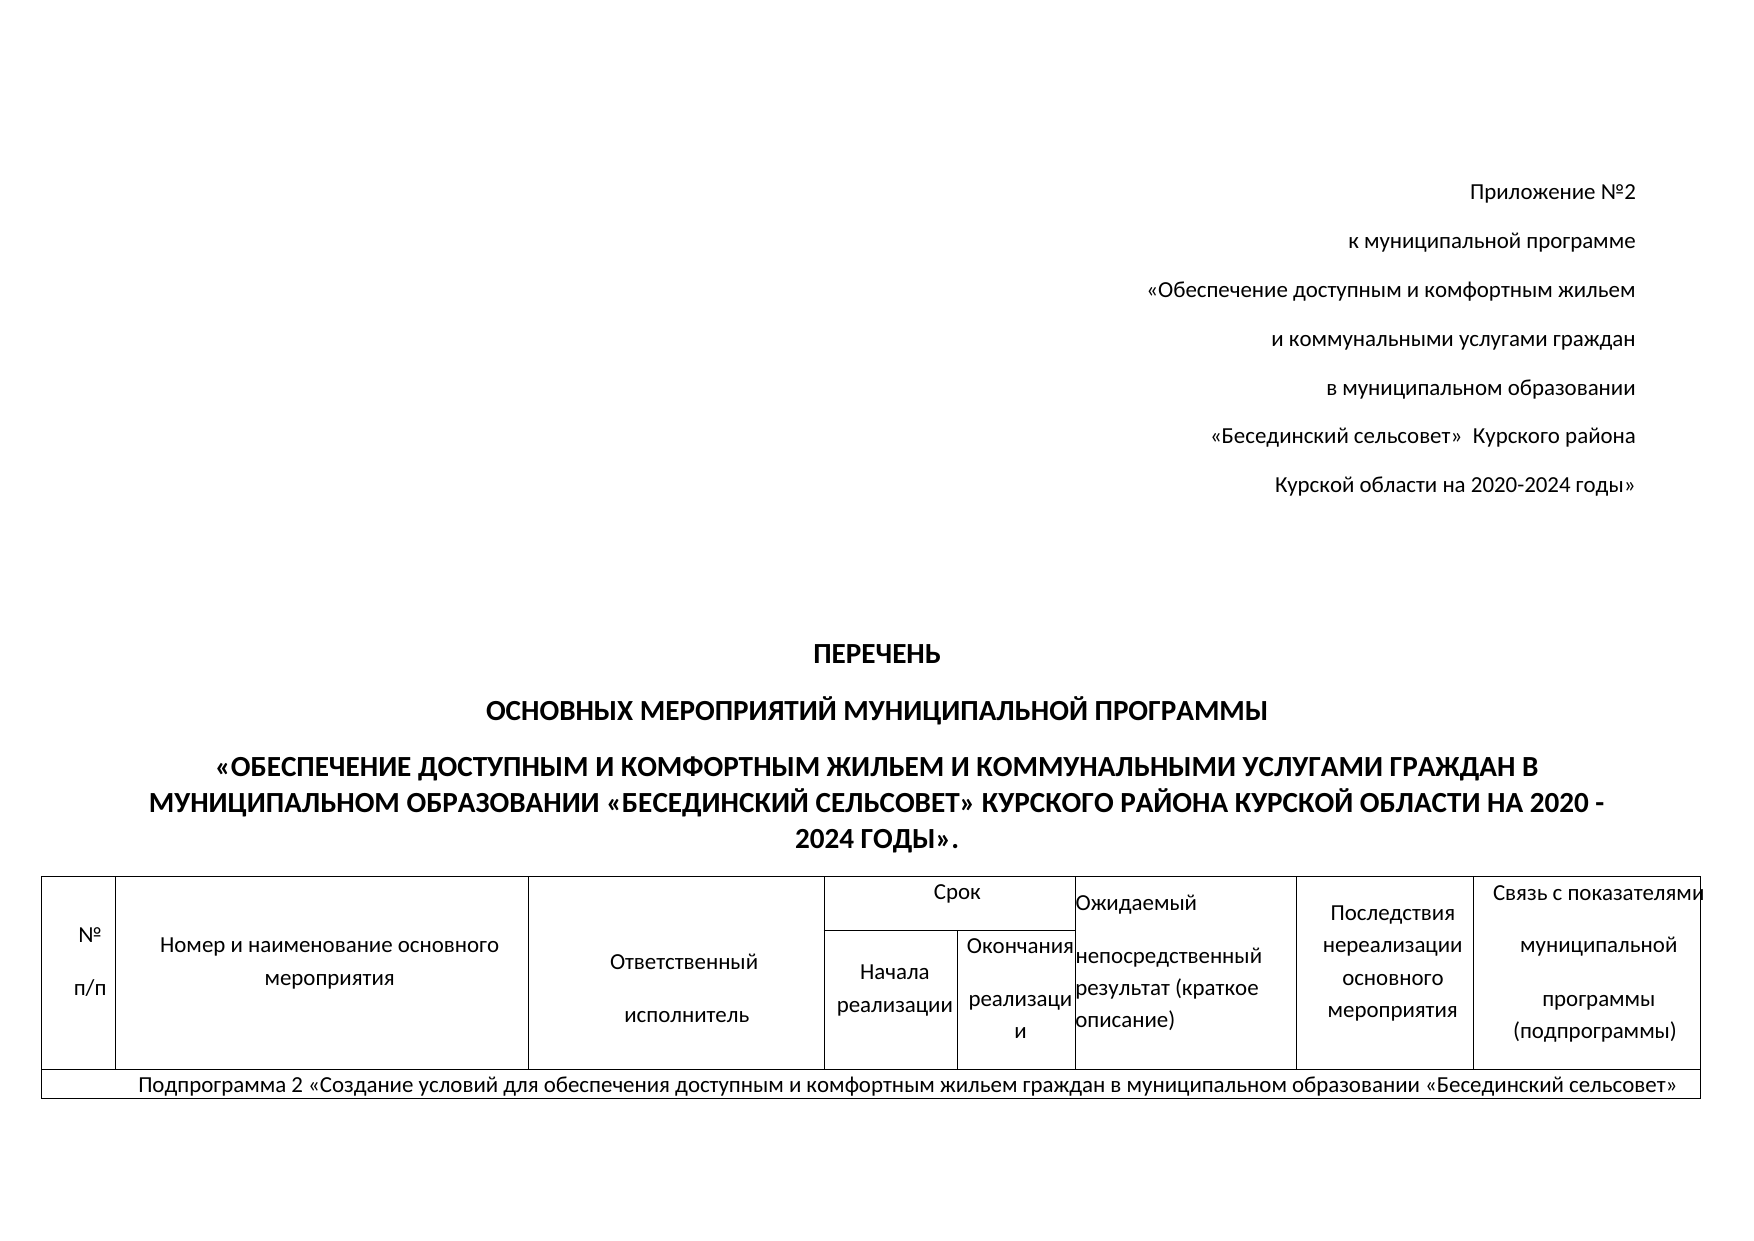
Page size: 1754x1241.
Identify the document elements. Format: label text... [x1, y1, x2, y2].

table_header № п/п [42, 877, 115, 1069]
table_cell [42, 1070, 1700, 1098]
table_cell Начала реализации [825, 931, 957, 1069]
table_cell Окончания реализации [958, 931, 1075, 1069]
text и коммунальными услугами граждан [118, 324, 1636, 352]
text Курской области на 2020-2024 годы» [118, 470, 1636, 498]
table_header Связь с показателями муниципальной программы (подпрограммы) [1474, 877, 1700, 1069]
text в муниципальном образовании [118, 373, 1636, 401]
text ОСНОВНЫХ МЕРОПРИЯТИЙ МУНИЦИПАЛЬНОЙ ПРОГРАММЫ [118, 692, 1636, 728]
table_header Последствия нереализации основного мероприятия [1297, 877, 1473, 1069]
text ПЕРЕЧЕНЬ [118, 636, 1636, 671]
table_header Ожидаемый непосредственный результат (краткое описание) [1076, 877, 1296, 1069]
text к муниципальной программе [118, 226, 1636, 254]
table_header Номер и наименование основного мероприятия [116, 877, 528, 1069]
table_header Ответственный исполнитель [529, 877, 824, 1069]
text «Бесединский сельсовет» Курского района [118, 421, 1636, 449]
text Приложение №2 [118, 177, 1636, 205]
text «Обеспечение доступным и комфортным жильем [118, 275, 1636, 303]
table_header Срок [825, 877, 1075, 930]
text «ОБЕСПЕЧЕНИЕ ДОСТУПНЫМ И КОМФОРТНЫМ ЖИЛЬЕМ И КОММУНАЛЬНЫМИ УСЛУГАМИ ГРАЖДАН В МУНИЦИПАЛЬНОМ ОБРАЗОВАНИИ «БЕСЕДИНСКИЙ СЕЛЬСОВЕТ» КУРСКОГО РАЙОНА КУРСКОЙ ОБЛАСТИ НА 2020 - 2024 ГОДЫ». [118, 748, 1636, 855]
